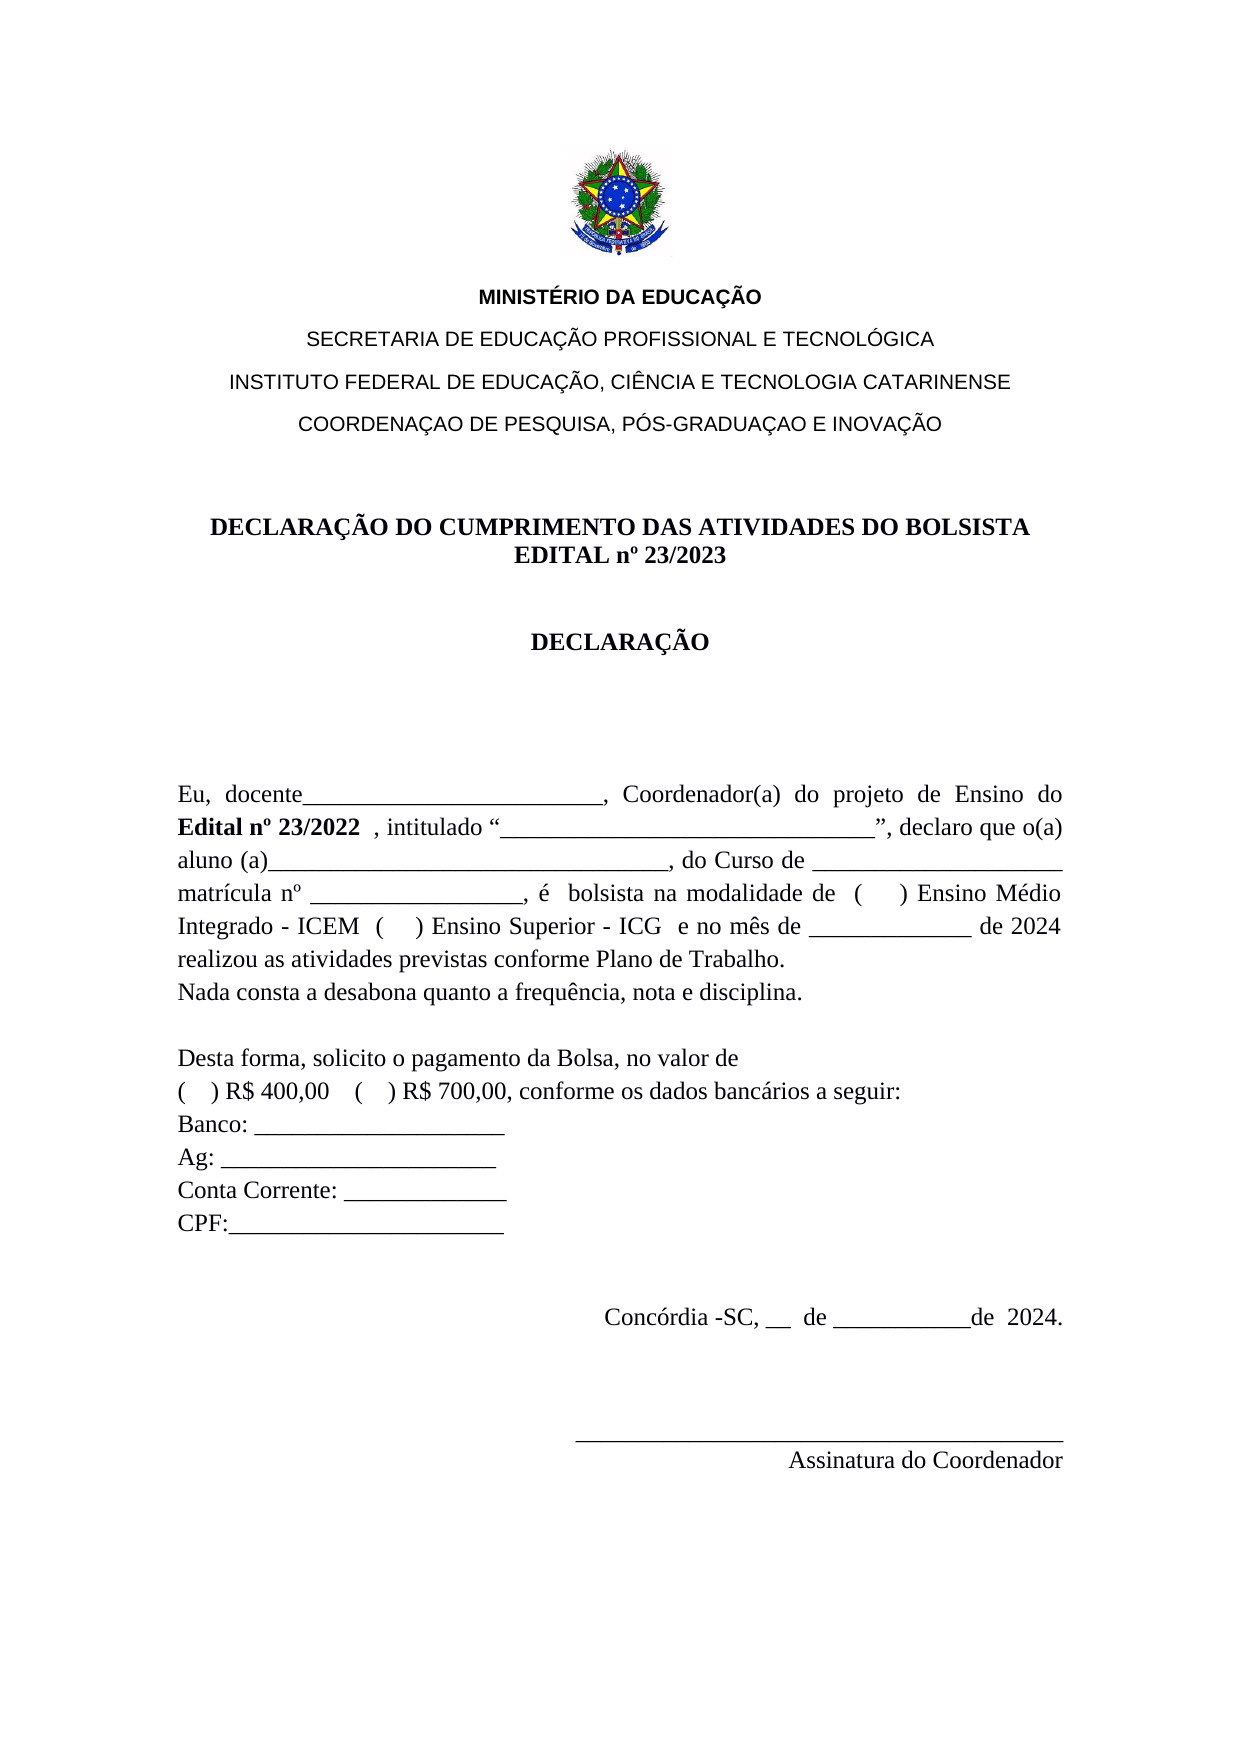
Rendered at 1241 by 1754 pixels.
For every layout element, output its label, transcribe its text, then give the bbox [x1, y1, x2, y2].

text CPF:______________________ [177, 1208, 1063, 1269]
text Desta forma, solicito o pagamento da Bolsa, no valor de [177, 1043, 1063, 1072]
text Eu, docente________________________, Coordenador(a) do projeto de Ensino do Edital nº 23/2022 , intitulado “______________________________”, declaro que o(a) aluno (a)________________________________, do Curso de ____________________ matrícula nº _________________, é bolsista na modalidade de ( ) Ensino Médio Integrado - ICEM ( ) Ensino Superior - ICG e no mês de _____________ de 2024 realizou as atividades previstas conforme Plano de Trabalho. [177, 746, 1063, 973]
picture [567, 147, 673, 257]
text Conta Corrente: _____________ [177, 1175, 1063, 1204]
text Banco: ____________________ [177, 1109, 1063, 1138]
text Concórdia -SC, __ de ___________de 2024. [177, 1302, 1063, 1331]
text Nada consta a desabona quanto a frequência, nota e disciplina. [177, 977, 1063, 1006]
text DECLARAÇÃO [177, 627, 1063, 655]
text DECLARAÇÃO DO CUMPRIMENTO DAS ATIVIDADES DO BOLSISTA EDITAL nº 23/2023 [177, 512, 1063, 569]
text _______________________________________ [177, 1416, 1063, 1445]
text Assinatura do Coordenador [177, 1445, 1063, 1474]
text Ag: ______________________ [177, 1142, 1063, 1171]
text ( ) R$ 400,00 ( ) R$ 700,00, conforme os dados bancários a seguir: [177, 1076, 1063, 1105]
